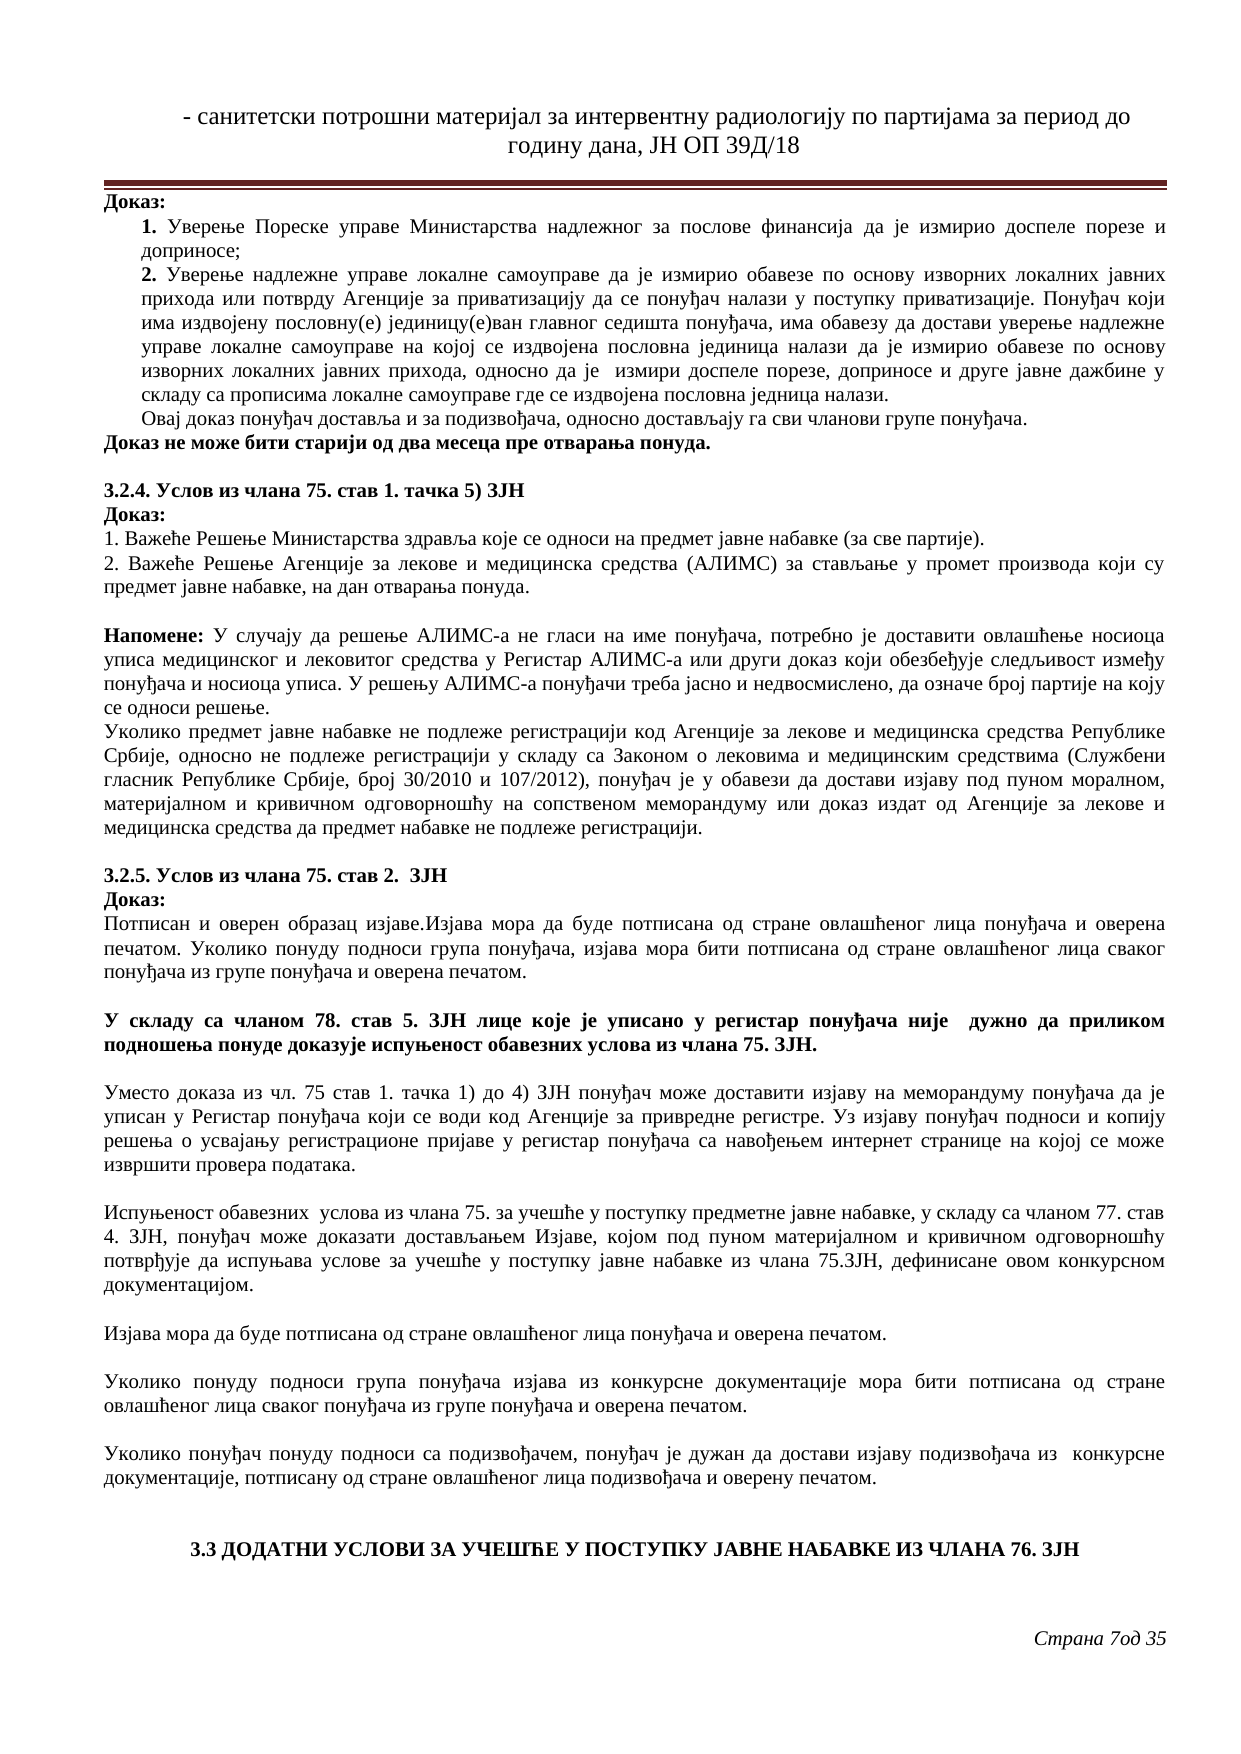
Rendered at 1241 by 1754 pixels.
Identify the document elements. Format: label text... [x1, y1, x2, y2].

list 2. Уверење надлежне управе локалне самоуправе да је измирио обавезе по основу изворних локалних јавних прихода или потврду Агенције за приватизацију да се понуђач налази у поступку приватизације. Понуђач који има издвојену пословну(е) јединицу(е)ван главног седишта понуђача, има обавезу да достави уверење надлежне управе локалне самоуправе на којој се издвојена пословна јединица налази да је измирио обавезе по основу изворних локалних јавних прихода, односно да је измири доспеле порезе, доприносе и друге јавне дажбине у складу са прописима локалне самоуправе где се издвојена пословна једница налази. [141, 262, 1167, 406]
text Уместо доказа из чл. 75 став 1. тачка 1) до 4) ЗЈН понуђач може доставити изјаву на меморандуму понуђача да је уписан у Регистар понуђача који се води код Агенције за привредне регистре. Уз изјаву понуђач подноси и копију решења о усвајању регистрационе пријаве у регистар понуђача са навођењем интернет странице на којој се може извршити провера података. [103, 1080, 1167, 1176]
text Доказ: [103, 887, 1167, 911]
text Уколико понуду подноси група понуђача изјава из конкурсне документације мора бити потписана од стране овлашћеног лица сваког понуђача из групе понуђача и оверена печатом. [103, 1368, 1167, 1417]
list Доказ не може бити старији од два месеца пре отварања понуда. [103, 430, 1167, 454]
text 3.2.5. Услов из члана 75. став 2. ЗЈН [103, 863, 1167, 887]
text Потписан и оверен образац изјаве.Изјава мора да буде потписана од стране овлашћеног лица понуђача и оверена печатом. Уколико понуду подноси група понуђача, изјава мора бити потписана од стране овлашћеног лица сваког понуђача из групе понуђача и оверена печатом. [103, 911, 1167, 983]
text У складу са чланом 78. став 5. ЗЈН лице које је уписано у регистар понуђача није дужно да приликом подношења понуде доказује испуњеност обавезних услова из члана 75. ЗЈН. [103, 1008, 1167, 1056]
text Напомене: У случају да решење АЛИМС-а не гласи на име понуђача, потребно је доставити овлашћење носиоца уписа медицинског и лековитог средства у Регистар АЛИМС-а или други доказ који обезбеђује следљивост између понуђача и носиоца уписа. У решењу АЛИМС-а понуђачи треба јасно и недвосмислено, да означе број партије на коју се односи решење. [103, 623, 1167, 719]
list 1. Уверење Пореске управе Министарства надлежног за послове финансија да је измирио доспеле порезе и доприносе; [141, 213, 1167, 262]
text Доказ: [103, 189, 1167, 213]
text Испуњеност обавезних услова из члана 75. за учешће у поступку предметне јавне набавке, у складу са чланом 77. став 4. ЗЈН, понуђач може доказати достављањем Изјаве, којом под пуном материјалном и кривичном одговорношћу потврђује да испуњава услове за учешће у поступку јавне набавке из члана 75.ЗЈН, дефинисане овом конкурсном документацијом. [103, 1200, 1167, 1296]
text 2. Важеће Решење Агенције за лекове и медицинска средства (АЛИМС) за стављање у промет производа који су предмет јавне набавке, на дан отварања понуда. [103, 550, 1167, 598]
list Овај доказ понуђач доставља и за подизвођача, односно достављају га сви чланови групе понуђача. [141, 406, 1167, 430]
list Доказ: [103, 502, 1167, 526]
text Уколико понуђач понуду подноси са подизвођачем, понуђач је дужан да достави изјаву подизвођача из конкурсне документације, потписану од стране овлашћеног лица подизвођача и оверену печатом. [103, 1441, 1167, 1489]
text Уколико предмет јавне набавке не подлеже регистрацији код Агенције за лекове и медицинска средства Републике Србије, односно не подлеже регистрацији у складу са Законом о лековима и медицинским средствима (Службени гласник Републике Србије, број 30/2010 и 107/2012), понуђач је у обавези да достави изјаву под пуном моралном, материјалном и кривичном одговорношћу на сопственом меморандуму или доказ издат од Агенције за лекове и медицинска средства да предмет набавке не подлеже регистрацији. [103, 719, 1167, 839]
text Изјава мора да буде потписана од стране овлашћеног лица понуђача и оверена печатом. [103, 1320, 1167, 1344]
text 3.3 ДОДАТНИ УСЛОВИ ЗА УЧЕШЋЕ У ПОСТУПКУ ЈАВНЕ НАБАВКЕ ИЗ ЧЛАНА 76. ЗЈН [103, 1537, 1167, 1561]
text 1. Важеће Решење Министарства здравља које се односи на предмет јавне набавке (за све партије). [103, 526, 1167, 550]
text 3.2.4. Услов из члана 75. став 1. тачка 5) ЗЈН [103, 478, 1167, 502]
